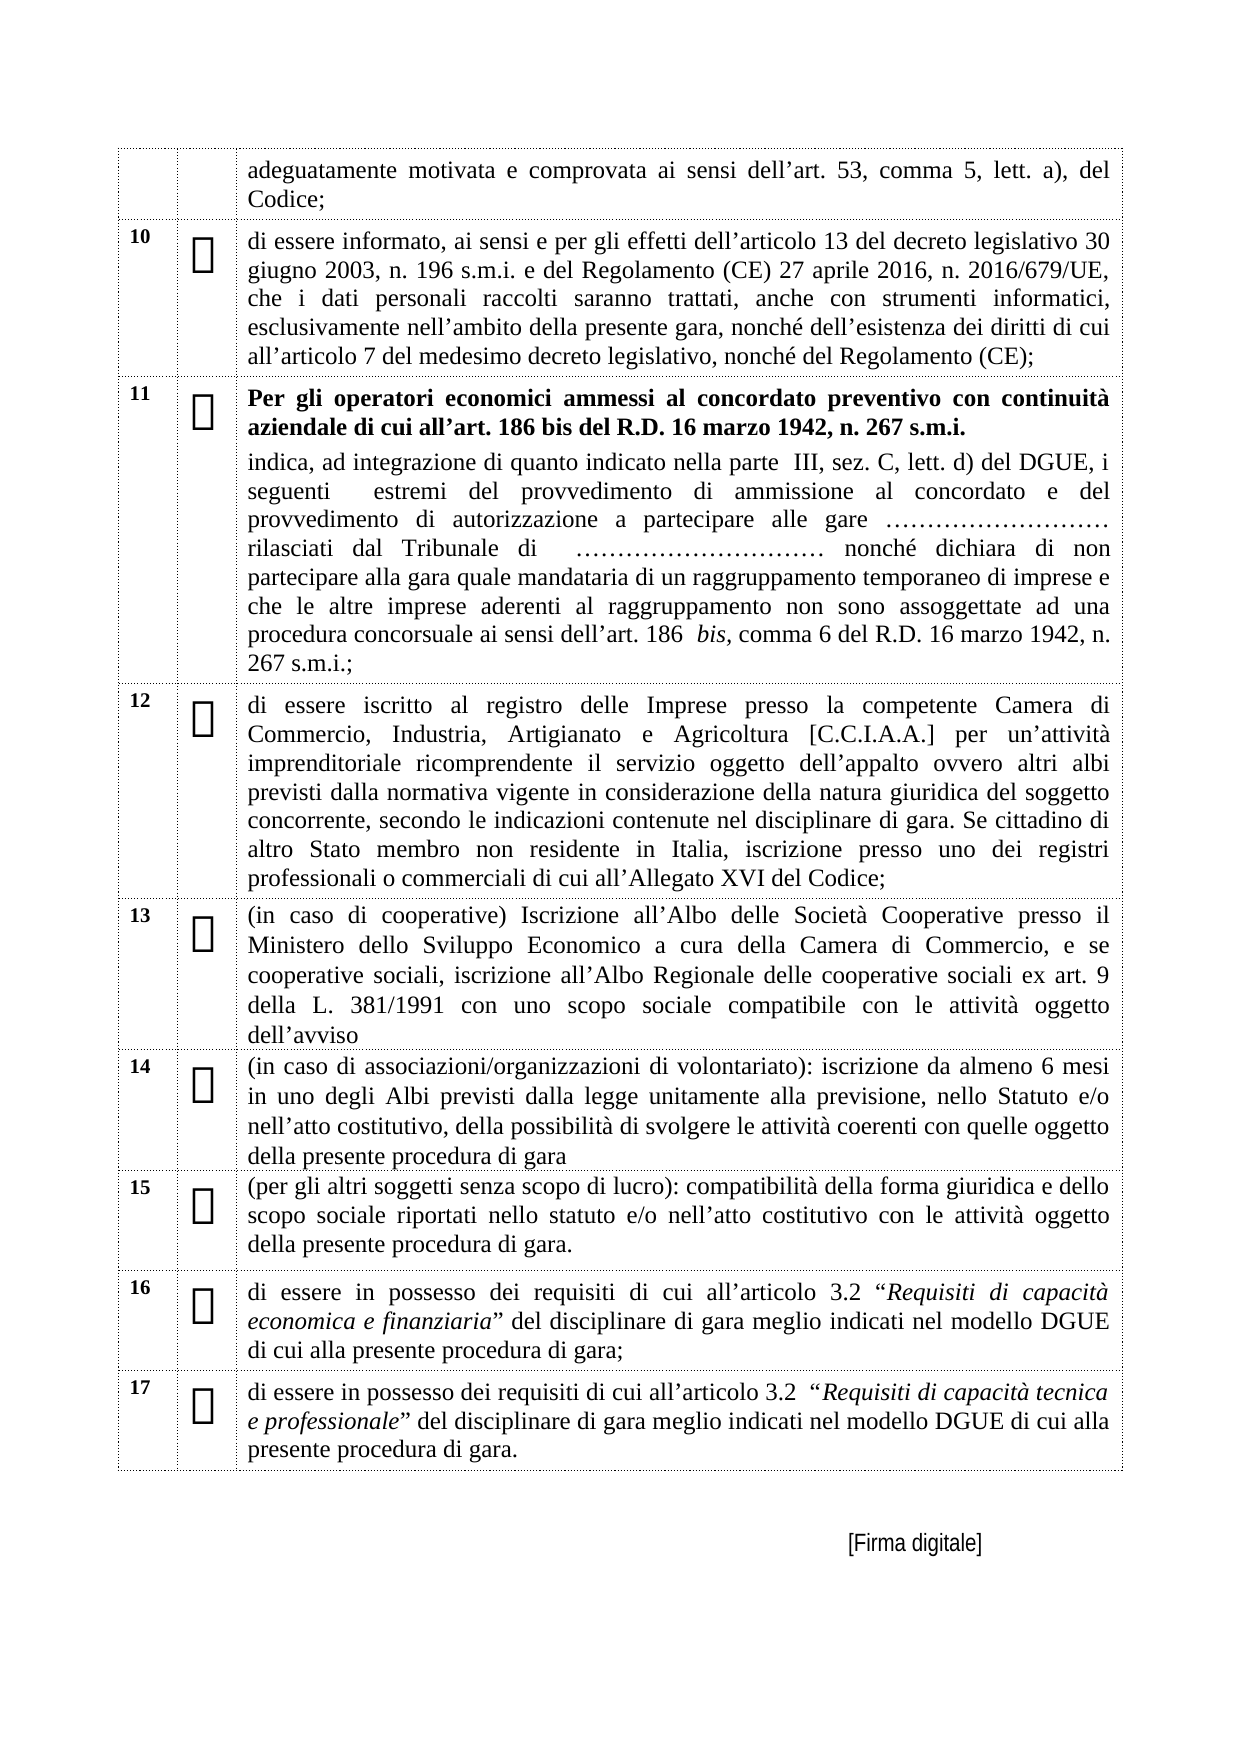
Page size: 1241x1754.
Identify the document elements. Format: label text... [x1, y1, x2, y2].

table_cell [118, 1170, 177, 1270]
table_cell di essere in possesso dei requisiti di cui all’articolo 3.2 “Requisiti di capacità tecnica e professionale” del disciplinare di gara meglio indicati nel modello DGUE di cui alla presente procedura di gara. [236, 1370, 1122, 1469]
table_cell  [177, 1370, 236, 1469]
table_cell (per gli altri soggetti senza scopo di lucro): compatibilità della forma giuridica e dello scopo sociale riportati nello statuto e/o nell’atto costitutivo con le attività oggetto della presente procedura di gara. [236, 1170, 1122, 1270]
table_cell di essere informato, ai sensi e per gli effetti dell’articolo 13 del decreto legislativo 30 giugno 2003, n. 196 s.m.i. e del Regolamento (CE) 27 aprile 2016, n. 2016/679/UE, che i dati personali raccolti saranno trattati, anche con strumenti informatici, esclusivamente nell’ambito della presente gara, nonché dell’esistenza dei diritti di cui all’articolo 7 del medesimo decreto legislativo, nonché del Regolamento (CE); [236, 219, 1122, 376]
text [Firma digitale] [708, 1528, 1122, 1557]
table_cell  [177, 376, 236, 683]
table_cell  [177, 148, 236, 219]
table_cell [236, 148, 1122, 219]
table_cell Per gli operatori economici ammessi al concordato preventivo con continuità aziendale di cui all’art. 186 bis del R.D. 16 marzo 1942, n. 267 s.m.i. indica, ad integrazione di quanto indicato nella parte III, sez. C, lett. d) del DGUE, i seguenti estremi del provvedimento di ammissione al concordato e del provvedimento di autorizzazione a partecipare alle gare ……………………… rilasciati dal Tribunale di ………………………… nonché dichiara di non partecipare alla gara quale mandataria di un raggruppamento temporaneo di imprese e che le altre imprese aderenti al raggruppamento non sono assoggettate ad una procedura concorsuale ai sensi dell’art. 186 bis, comma 6 del R.D. 16 marzo 1942, n. 267 s.m.i.; [236, 376, 1122, 683]
table_cell [118, 683, 177, 898]
table_cell (in caso di associazioni/organizzazioni di volontariato): iscrizione da almeno 6 mesi in uno degli Albi previsti dalla legge unitamente alla previsione, nello Statuto e/o nell’atto costitutivo, della possibilità di svolgere le attività coerenti con quelle oggetto della presente procedura di gara [236, 1049, 1122, 1170]
table_cell [118, 898, 177, 1049]
table_cell 9 [118, 148, 177, 219]
table_cell [118, 1370, 177, 1469]
table_cell  [177, 1170, 236, 1270]
table_cell di essere in possesso dei requisiti di cui all’articolo 3.2 “Requisiti di capacità economica e finanziaria” del disciplinare di gara meglio indicati nel modello DGUE di cui alla presente procedura di gara; [236, 1270, 1122, 1370]
table_cell di essere iscritto al registro delle Imprese presso la competente Camera di Commercio, Industria, Artigianato e Agricoltura [C.C.I.A.A.] per un’attività imprenditoriale ricomprendente il servizio oggetto dell’appalto ovvero altri albi previsti dalla normativa vigente in considerazione della natura giuridica del soggetto concorrente, secondo le indicazioni contenute nel disciplinare di gara. Se cittadino di altro Stato membro non residente in Italia, iscrizione presso uno dei registri professionali o commerciali di cui all’Allegato XVI del Codice; [236, 683, 1122, 898]
table_cell [118, 1270, 177, 1370]
table_cell [118, 219, 177, 376]
table_cell [118, 1049, 177, 1170]
table_cell  [177, 219, 236, 376]
table_cell (in caso di cooperative) Iscrizione all’Albo delle Società Cooperative presso il Ministero dello Sviluppo Economico a cura della Camera di Commercio, e se cooperative sociali, iscrizione all’Albo Regionale delle cooperative sociali ex art. 9 della L. 381/1991 con uno scopo sociale compatibile con le attività oggetto dell’avviso [236, 898, 1122, 1049]
table_cell  [177, 1049, 236, 1170]
table_cell  [177, 1270, 236, 1370]
table_cell  [177, 683, 236, 898]
table_cell [118, 376, 177, 683]
table_cell  [177, 898, 236, 1049]
